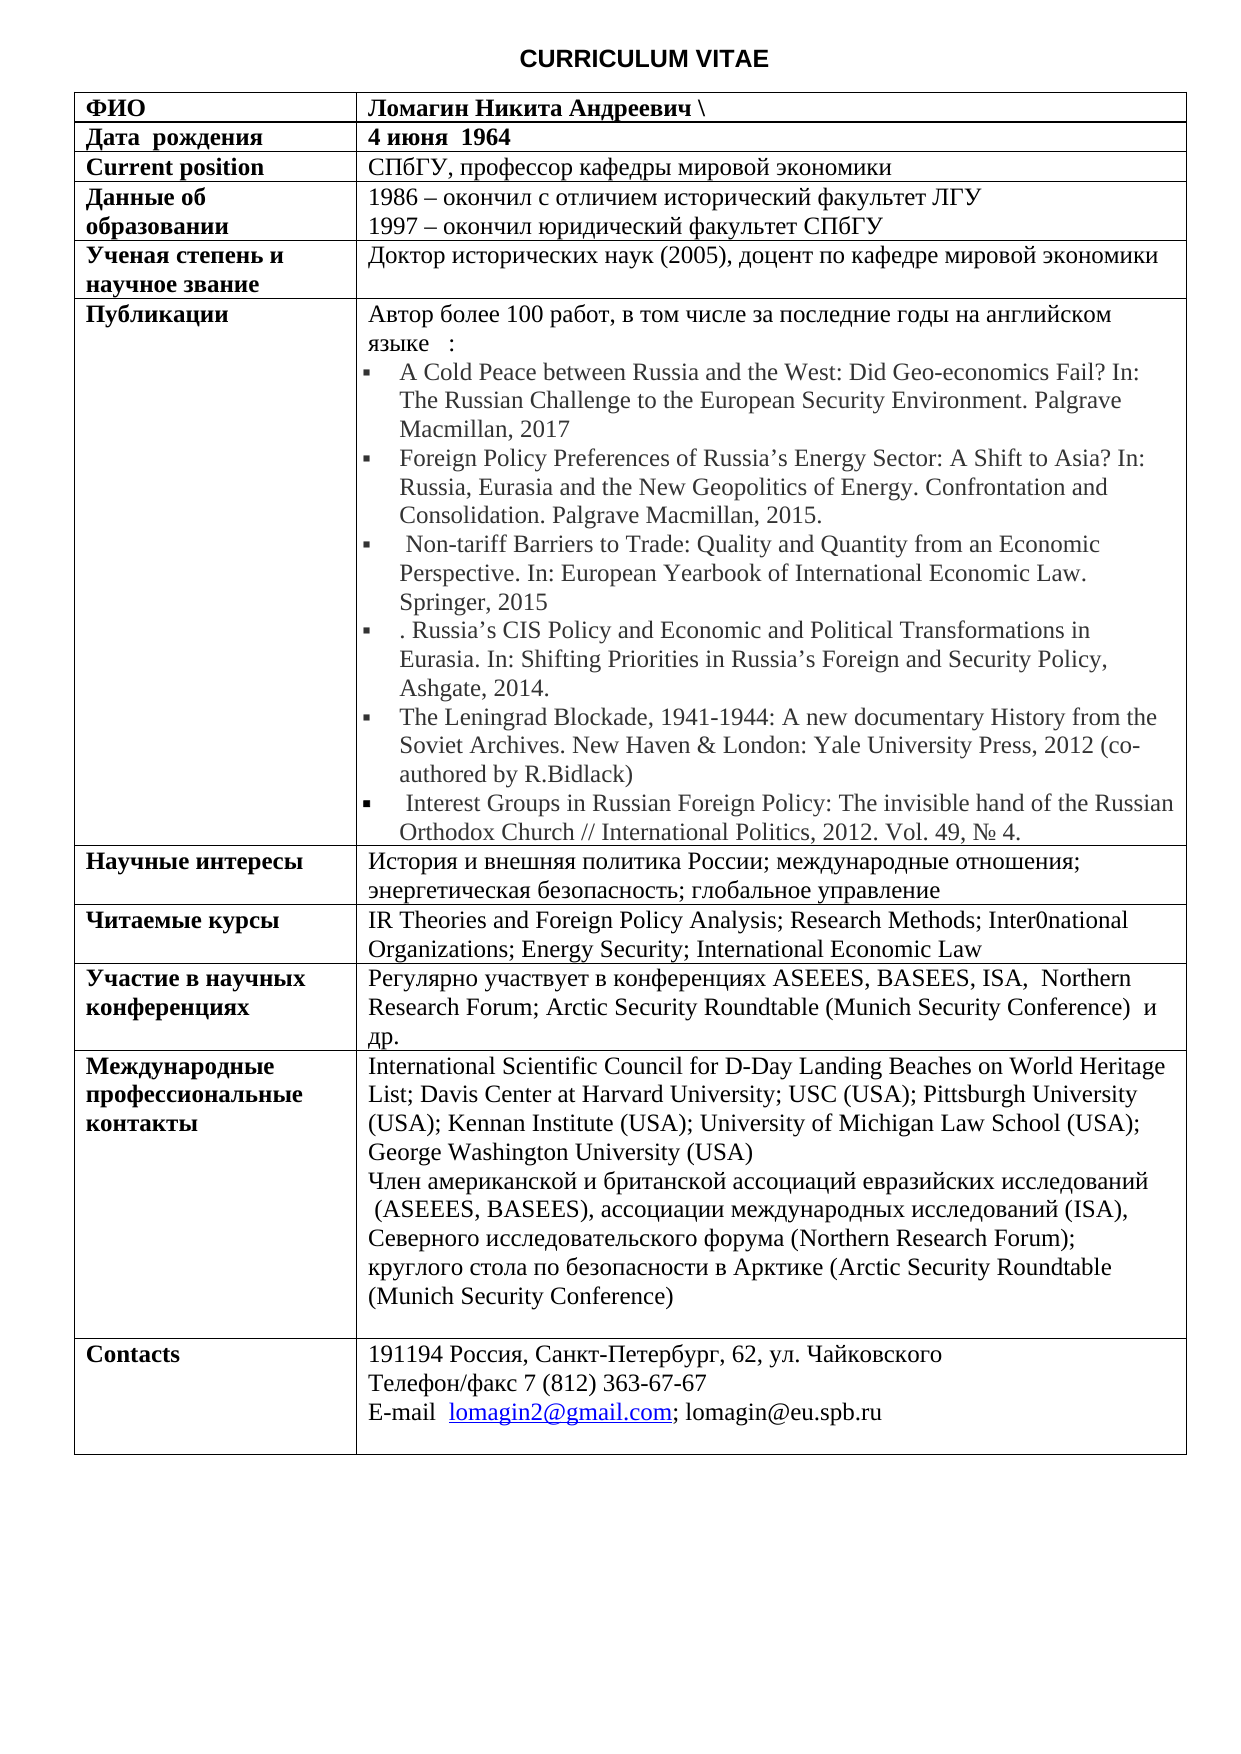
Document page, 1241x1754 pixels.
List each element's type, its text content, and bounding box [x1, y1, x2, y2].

table_header Ломагин Никита Андреевич \ [357, 93, 1186, 121]
table_cell Дата рождения [75, 123, 356, 151]
table_cell 191194 Россия, Санкт-Петербург, 62, ул. Чайковского Телефон/факс 7 (812) 363-67-67 E-mail lomagin2@gmail.com; lomagin@eu.spb.ru [357, 1339, 1186, 1454]
table_cell Current position [75, 152, 356, 181]
table_cell Участие в научных конференциях [75, 964, 356, 1050]
table_header ФИО [75, 93, 356, 121]
table_cell 4 июня 1964 [357, 123, 1186, 151]
table_cell International Scientific Council for D-Day Landing Beaches on World Heritage List; Davis Center at Harvard University; USC (USA); Pittsburgh University (USA); Kennan Institute (USA); University of Michigan Law School (USA); George Washington University (USA) Член американской и британской ассоциаций евразийских исследований (ASEEES, BASEES), ассоциации международных исследований (ISA), Северного исследовательского форума (Northern Research Forum); круглого стола по безопасности в Арктике (Arctic Security Roundtable (Munich Security Conference) [357, 1051, 1186, 1338]
table_cell Регулярно участвует в конференциях ASEEES, BASEES, ISA, Northern Research Forum; Arctic Security Roundtable (Munich Security Conference) и др. [357, 964, 1186, 1050]
table_cell История и внешняя политика России; международные отношения; энергетическая безопасность; глобальное управление [357, 846, 1186, 904]
table_cell Доктор исторических наук (2005), доцент по кафедре мировой экономики [357, 241, 1186, 298]
table_cell Contacts [75, 1339, 356, 1454]
table_cell Ученая степень и научное звание [75, 241, 356, 298]
table_cell СПбГУ, профессор кафедры мировой экономики [357, 152, 1186, 181]
table_cell Публикации [75, 299, 356, 845]
title CURRICULUM VITAE [150, 44, 1139, 73]
table_cell Автор более 100 работ, в том числе за последние годы на английском языке : A Cold Peace between Russia and the West: Did Geo-economics Fail? In: The Russian Challenge to the European Security Environment. Palgrave Macmillan, 2017 Foreign Policy Preferences of Russia’s Energy Sector: A Shift to Asia? In: Russia, Eurasia and the New Geopolitics of Energy. Confrontation and Consolidation. Palgrave Macmillan, 2015. Non-tariff Barriers to Trade: Quality and Quantity from an Economic Perspective. In: European Yearbook of International Economic Law. Springer, 2015 . Russia’s CIS Policy and Economic and Political Transformations in Eurasia. In: Shifting Priorities in Russia’s Foreign and Security Policy, Ashgate, 2014. The Leningrad Blockade, 1941-1944: A new documentary History from the Soviet Archives. New Haven & London: Yale University Press, 2012 (co-authored by R.Bidlack) Interest Groups in Russian Foreign Policy: The invisible hand of the Russian Orthodox Church // International Politics, 2012. Vol. 49, № 4. [357, 299, 1186, 845]
table_cell Международные профессиональные контакты [75, 1051, 356, 1338]
table_cell Данные об образовании [75, 182, 356, 239]
table_cell 1986 – окончил с отличием исторический факультет ЛГУ 1997 – окончил юридический факультет СПбГУ [357, 182, 1186, 239]
table_cell Научные интересы [75, 846, 356, 904]
table_cell Читаемые курсы [75, 905, 356, 962]
table_cell IR Theories and Foreign Policy Analysis; Research Methods; Inter0national Organizations; Energy Security; International Economic Law [357, 905, 1186, 962]
